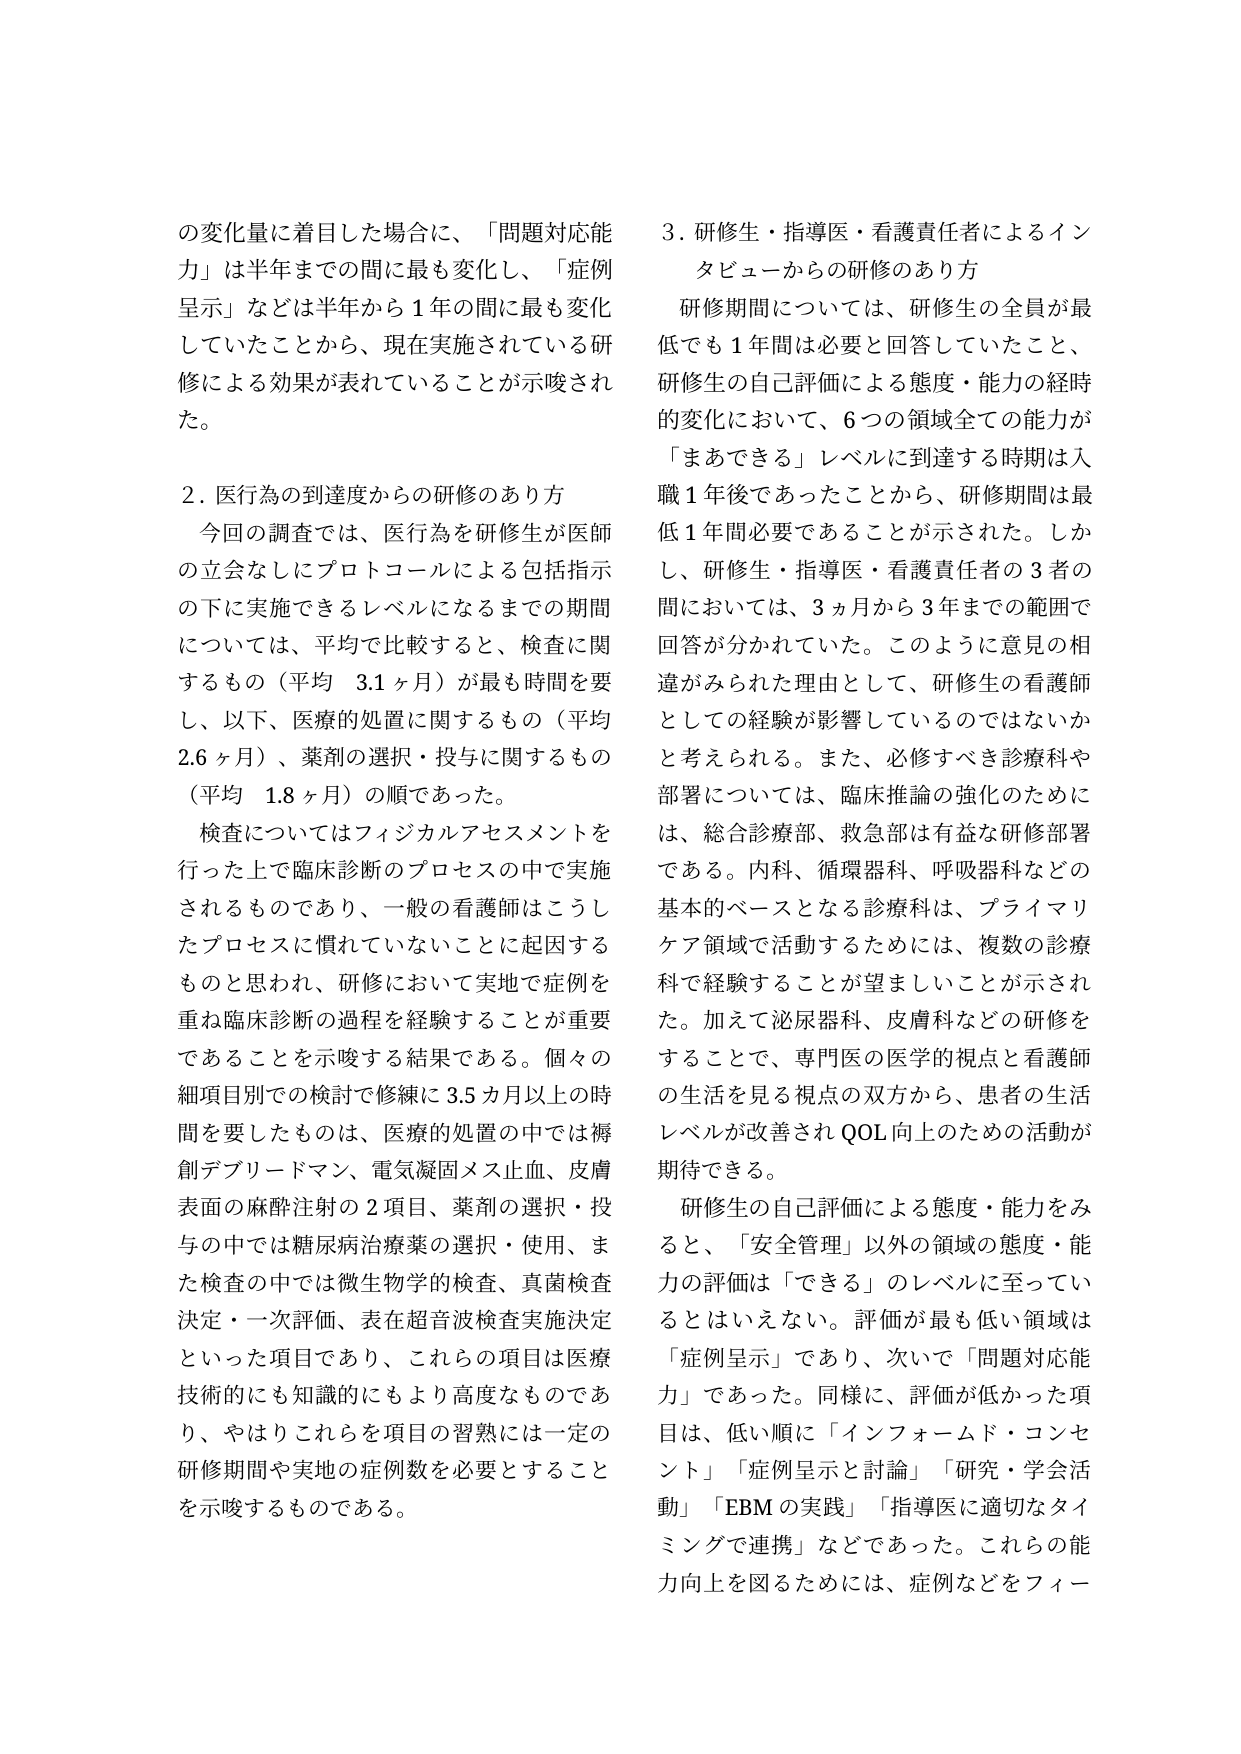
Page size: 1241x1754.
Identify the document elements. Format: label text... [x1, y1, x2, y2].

text 研修期間については、研修生の全員が最低でも1年間は必要と回答していたこと、研修生の自己評価による態度・能力の経時的変化において、6つの領域全ての能力が「まあできる」レベルに到達する時期は入職1年後であったことから、研修期間は最低1年間必要であることが示された。しかし、研修生・指導医・看護責任者の3者の間においては、3ヵ月から3年までの範囲で回答が分かれていた。このように意見の相違がみられた理由として、研修生の看護師としての経験が影響しているのではないかと考えられる。また、必修すべき診療科や部署については、臨床推論の強化のためには、総合診療部、救急部は有益な研修部署である。内科、循環器科、呼吸器科などの基本的ベースとなる診療科は、プライマリケア領域で活動するためには、複数の診療科で経験することが望ましいことが示された。加えて泌尿器科、皮膚科などの研修をすることで、専門医の医学的視点と看護師の生活を見る視点の双方から、患者の生活レベルが改善されQOL向上のための活動が期待できる。 [657, 288, 1093, 1188]
list 医行為の到達度からの研修のあり方 [177, 475, 613, 513]
list 研修生・指導医・看護責任者によるインタビューからの研修のあり方 [657, 213, 1093, 288]
text 今回の調査では、医行為を研修生が医師の立会なしにプロトコールによる包括指示の下に実施できるレベルになるまでの期間については、平均で比較すると、検査に関するもの（平均 3.1ヶ月）が最も時間を要し、以下、医療的処置に関するもの（平均 2.6ヶ月）、薬剤の選択・投与に関するもの（平均 1.8ヶ月）の順であった。 [177, 513, 613, 813]
text 検査についてはフィジカルアセスメントを行った上で臨床診断のプロセスの中で実施されるものであり、一般の看護師はこうしたプロセスに慣れていないことに起因するものと思われ、研修において実地で症例を重ね臨床診断の過程を経験することが重要であることを示唆する結果である。個々の細項目別での検討で修練に3.5カ月以上の時間を要したものは、医療的処置の中では褥創デブリードマン、電気凝固メス止血、皮膚表面の麻酔注射の2項目、薬剤の選択・投与の中では糖尿病治療薬の選択・使用、また検査の中では微生物学的検査、真菌検査決定・一次評価、表在超音波検査実施決定といった項目であり、これらの項目は医療技術的にも知識的にもより高度なものであり、やはりこれらを項目の習熟には一定の研修期間や実地の症例数を必要とすることを示唆するものである。 [177, 813, 613, 1525]
